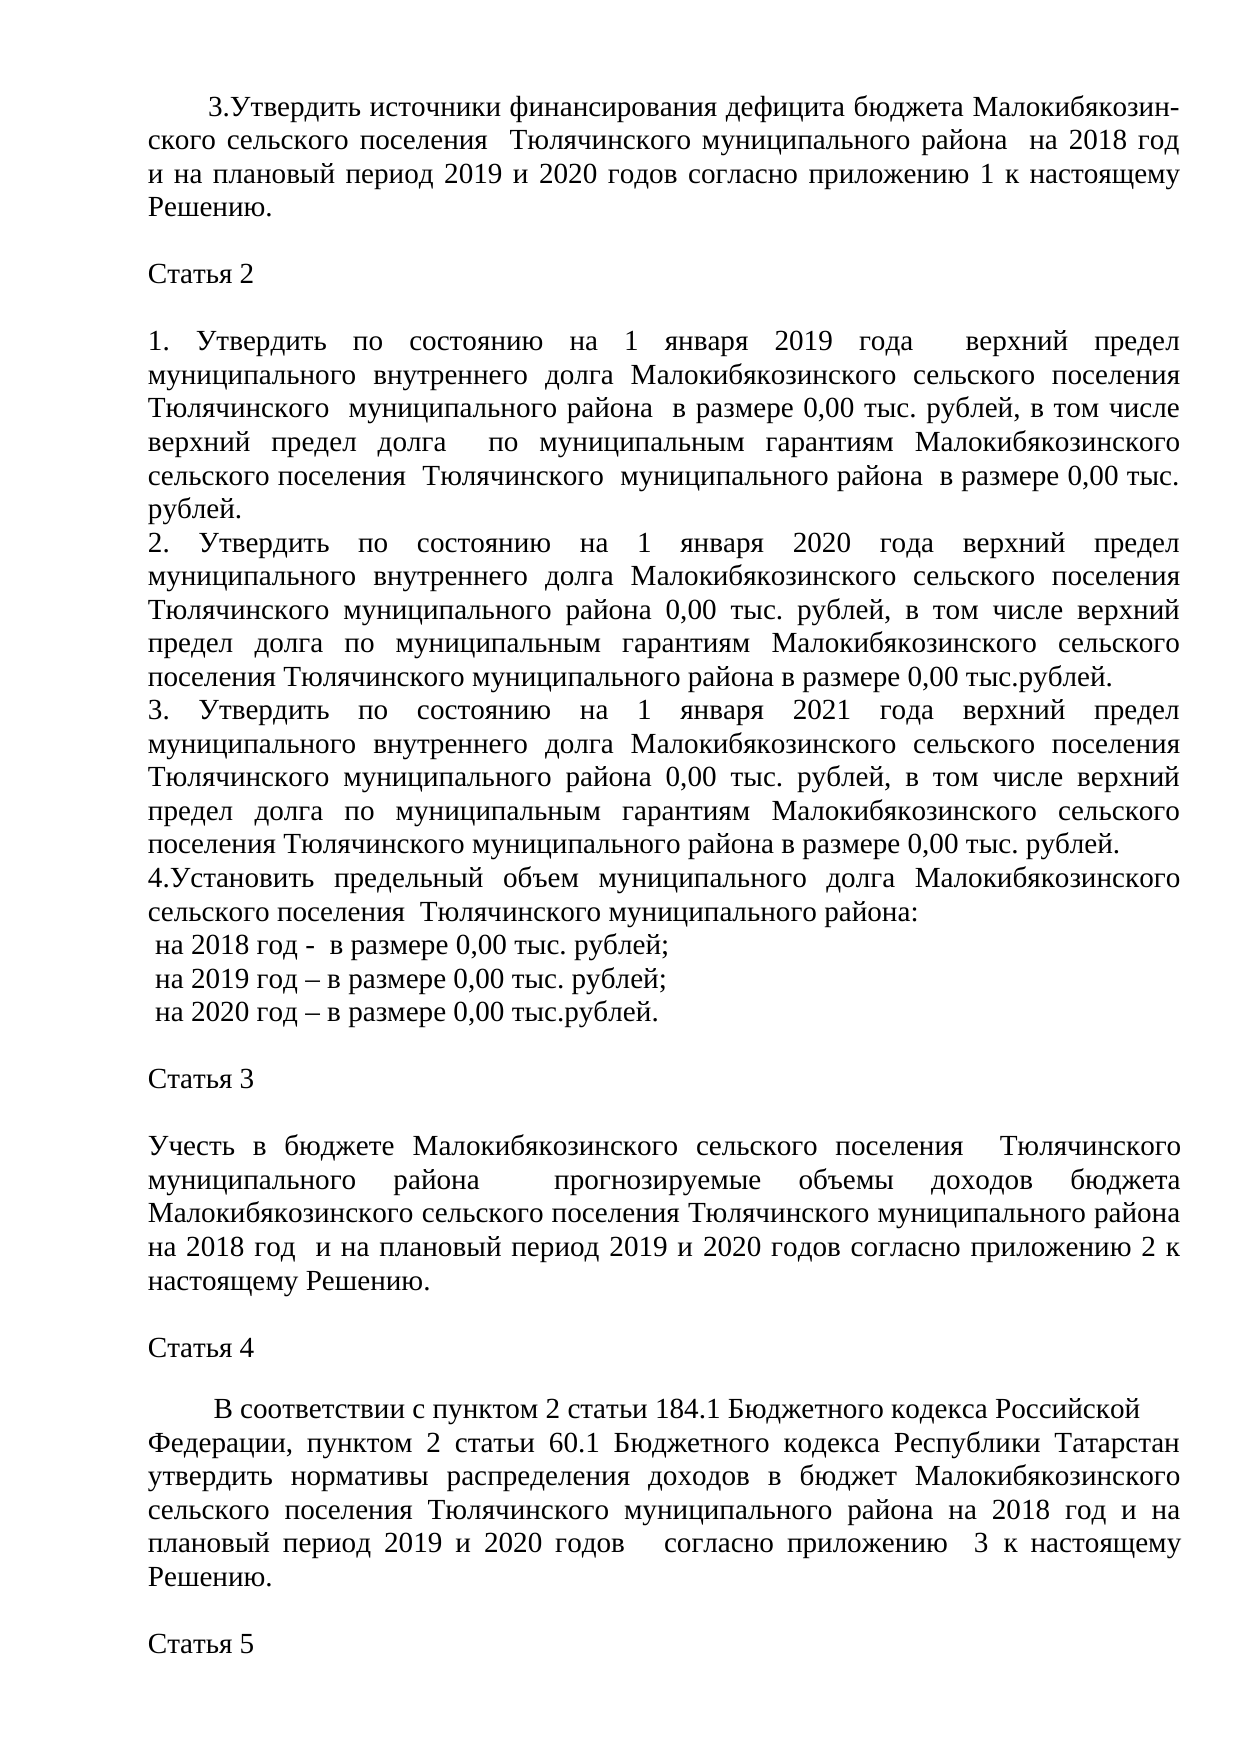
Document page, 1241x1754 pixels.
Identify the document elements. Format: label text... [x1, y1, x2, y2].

text 3. Утвердить по состоянию на 1 января 2021 года верхний предел муниципального внутреннего долга Малокибякозинского сельского поселения Тюлячинского муниципального района 0,00 тыс. рублей, в том числе верхний предел долга по муниципальным гарантиям Малокибякозинского сельского поселения Тюлячинского муниципального района в размере 0,00 тыс. рублей. [148, 692, 1181, 860]
text 3.Утвердить источники финансирования дефицита бюджета Малокибякозин-ского сельского поселения Тюлячинского муниципального района на 2018 год и на плановый период 2019 и 2020 годов согласно приложению 1 к настоящему Решению. [148, 89, 1181, 223]
text Статья 5 [148, 1626, 1181, 1659]
text Федерации, пунктом 2 статьи 60.1 Бюджетного кодекса Республики Татарстан утвердить нормативы распределения доходов в бюджет Малокибякозинского сельского поселения Тюлячинского муниципального района на 2018 год и на плановый период 2019 и 2020 годов согласно приложению 3 к настоящему Решению. [148, 1425, 1181, 1592]
text 2. Утвердить по состоянию на 1 января 2020 года верхний предел муниципального внутреннего долга Малокибякозинского сельского поселения Тюлячинского муниципального района 0,00 тыс. рублей, в том числе верхний предел долга по муниципальным гарантиям Малокибякозинского сельского поселения Тюлячинского муниципального района в размере 0,00 тыс.рублей. [148, 525, 1181, 692]
text Статья 4 [148, 1330, 1181, 1363]
text Статья 3 [148, 1061, 1181, 1095]
text Учесть в бюджете Малокибякозинского сельского поселения Тюлячинского муниципального района прогнозируемые объемы доходов бюджета Малокибякозинского сельского поселения Тюлячинского муниципального района на 2018 год и на плановый период 2019 и 2020 годов согласно приложению 2 к настоящему Решению. [148, 1128, 1181, 1296]
text 4.Установить предельный объем муниципального долга Малокибякозинского сельского поселения Тюлячинского муниципального района: [148, 860, 1181, 927]
text на 2020 год – в размере 0,00 тыс.рублей. [148, 994, 1181, 1028]
text на 2019 год – в размере 0,00 тыс. рублей; [148, 961, 1181, 994]
text В соответствии с пунктом 2 статьи 184.1 Бюджетного кодекса Российской [148, 1391, 1181, 1425]
text Статья 2 [148, 256, 1181, 290]
text 1. Утвердить по состоянию на 1 января 2019 года верхний предел муниципального внутреннего долга Малокибякозинского сельского поселения Тюлячинского муниципального района в размере 0,00 тыс. рублей, в том числе верхний предел долга по муниципальным гарантиям Малокибякозинского сельского поселения Тюлячинского муниципального района в размере 0,00 тыс. рублей. [148, 323, 1181, 525]
text на 2018 год - в размере 0,00 тыс. рублей; [148, 927, 1181, 961]
